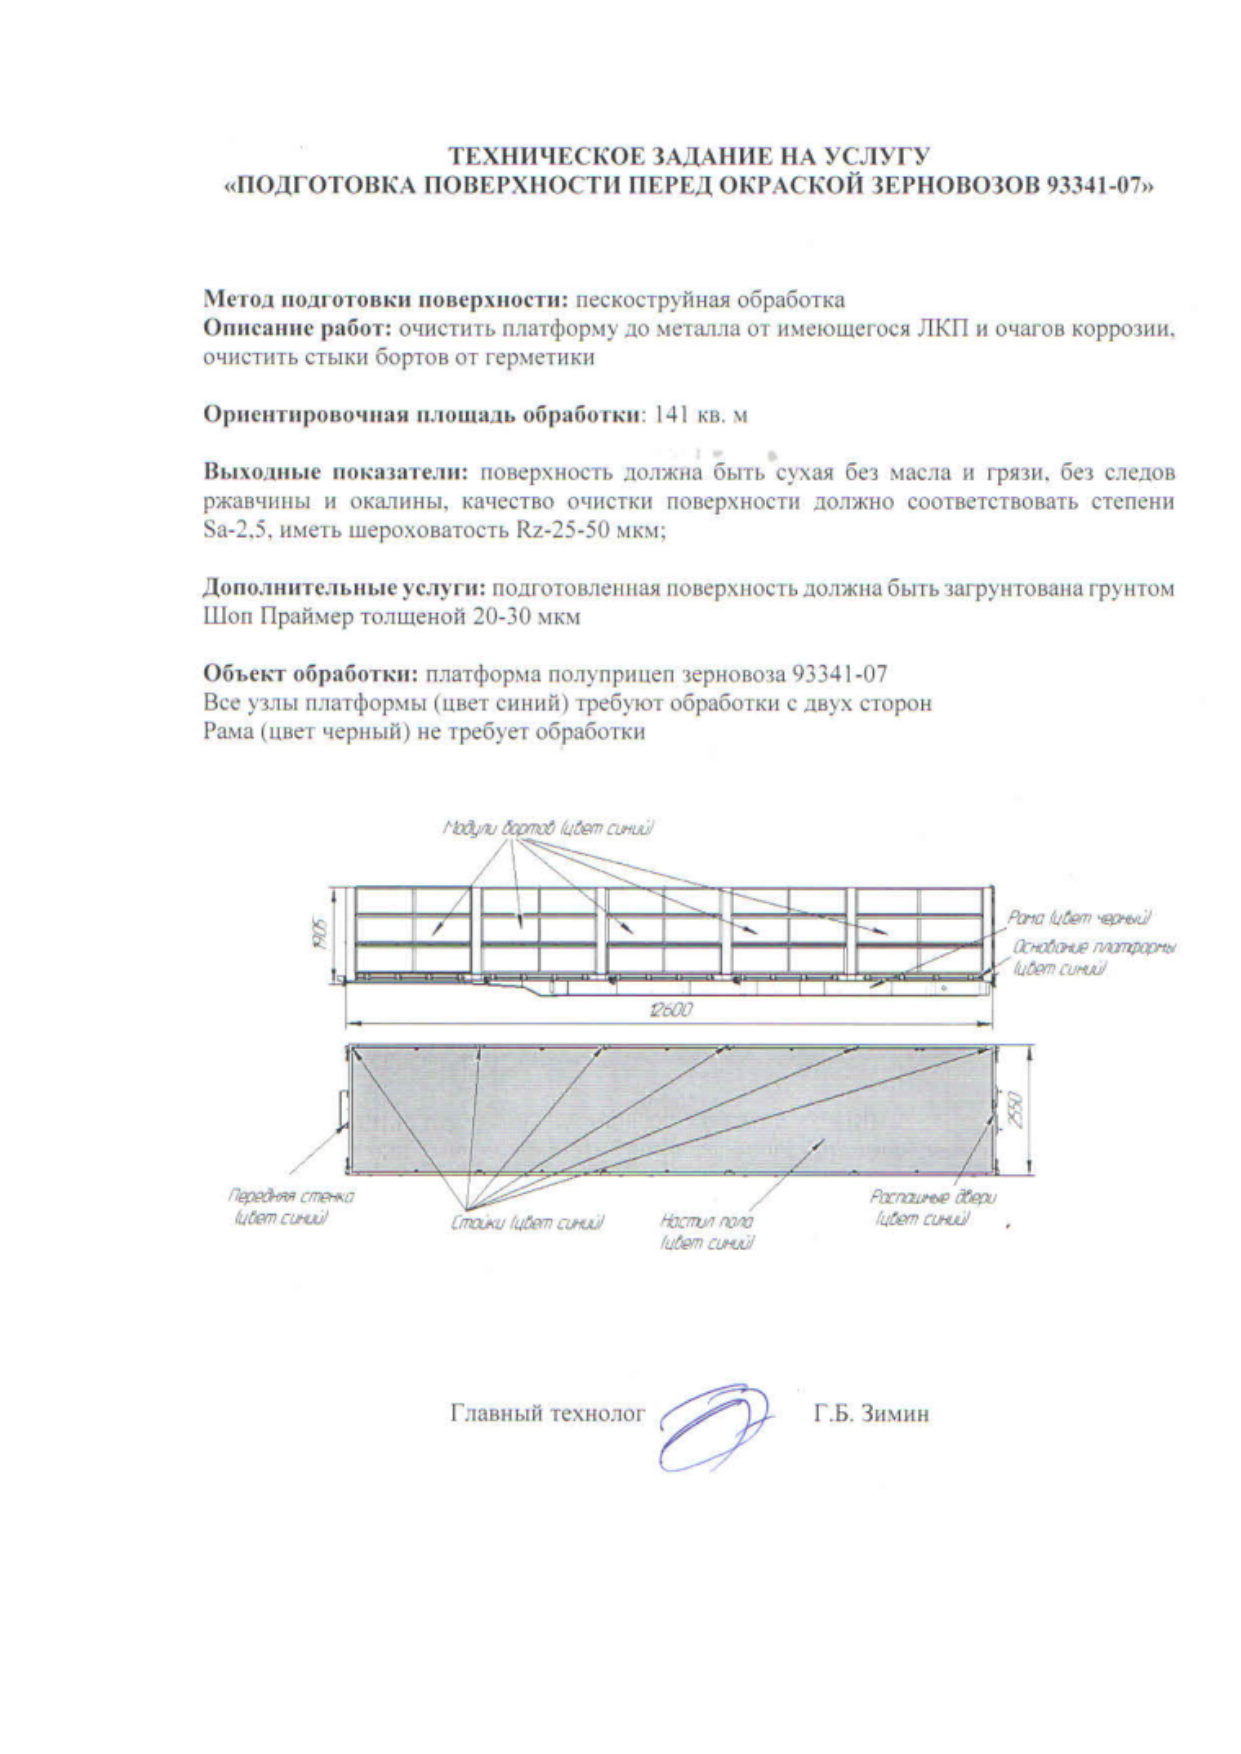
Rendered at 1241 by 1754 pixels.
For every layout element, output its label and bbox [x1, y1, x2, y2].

picture [177, 118, 1211, 1490]
